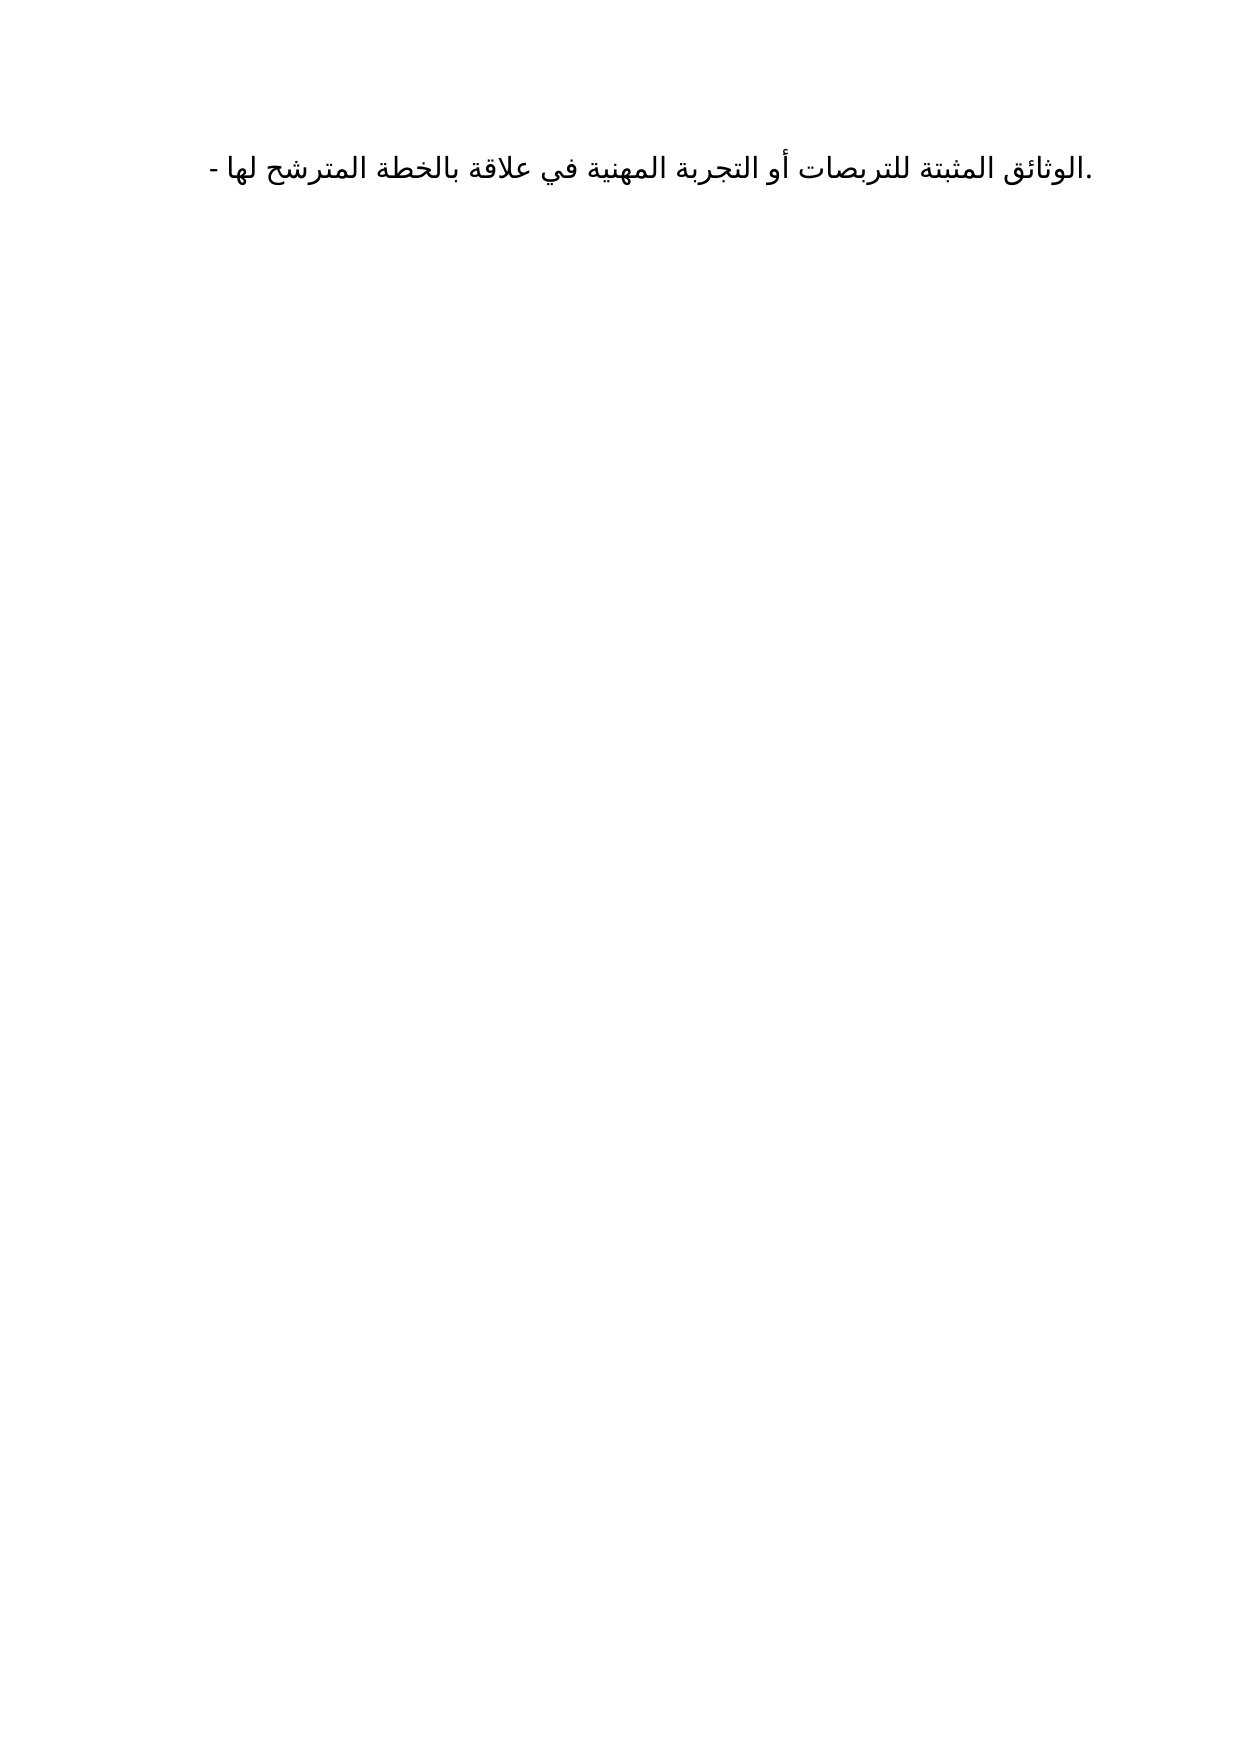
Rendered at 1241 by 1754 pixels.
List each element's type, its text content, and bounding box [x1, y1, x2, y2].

text - الوثائق المثبتة للتربصات أو التجربة المهنية في علاقة بالخطة المترشح لها. [148, 148, 1093, 187]
